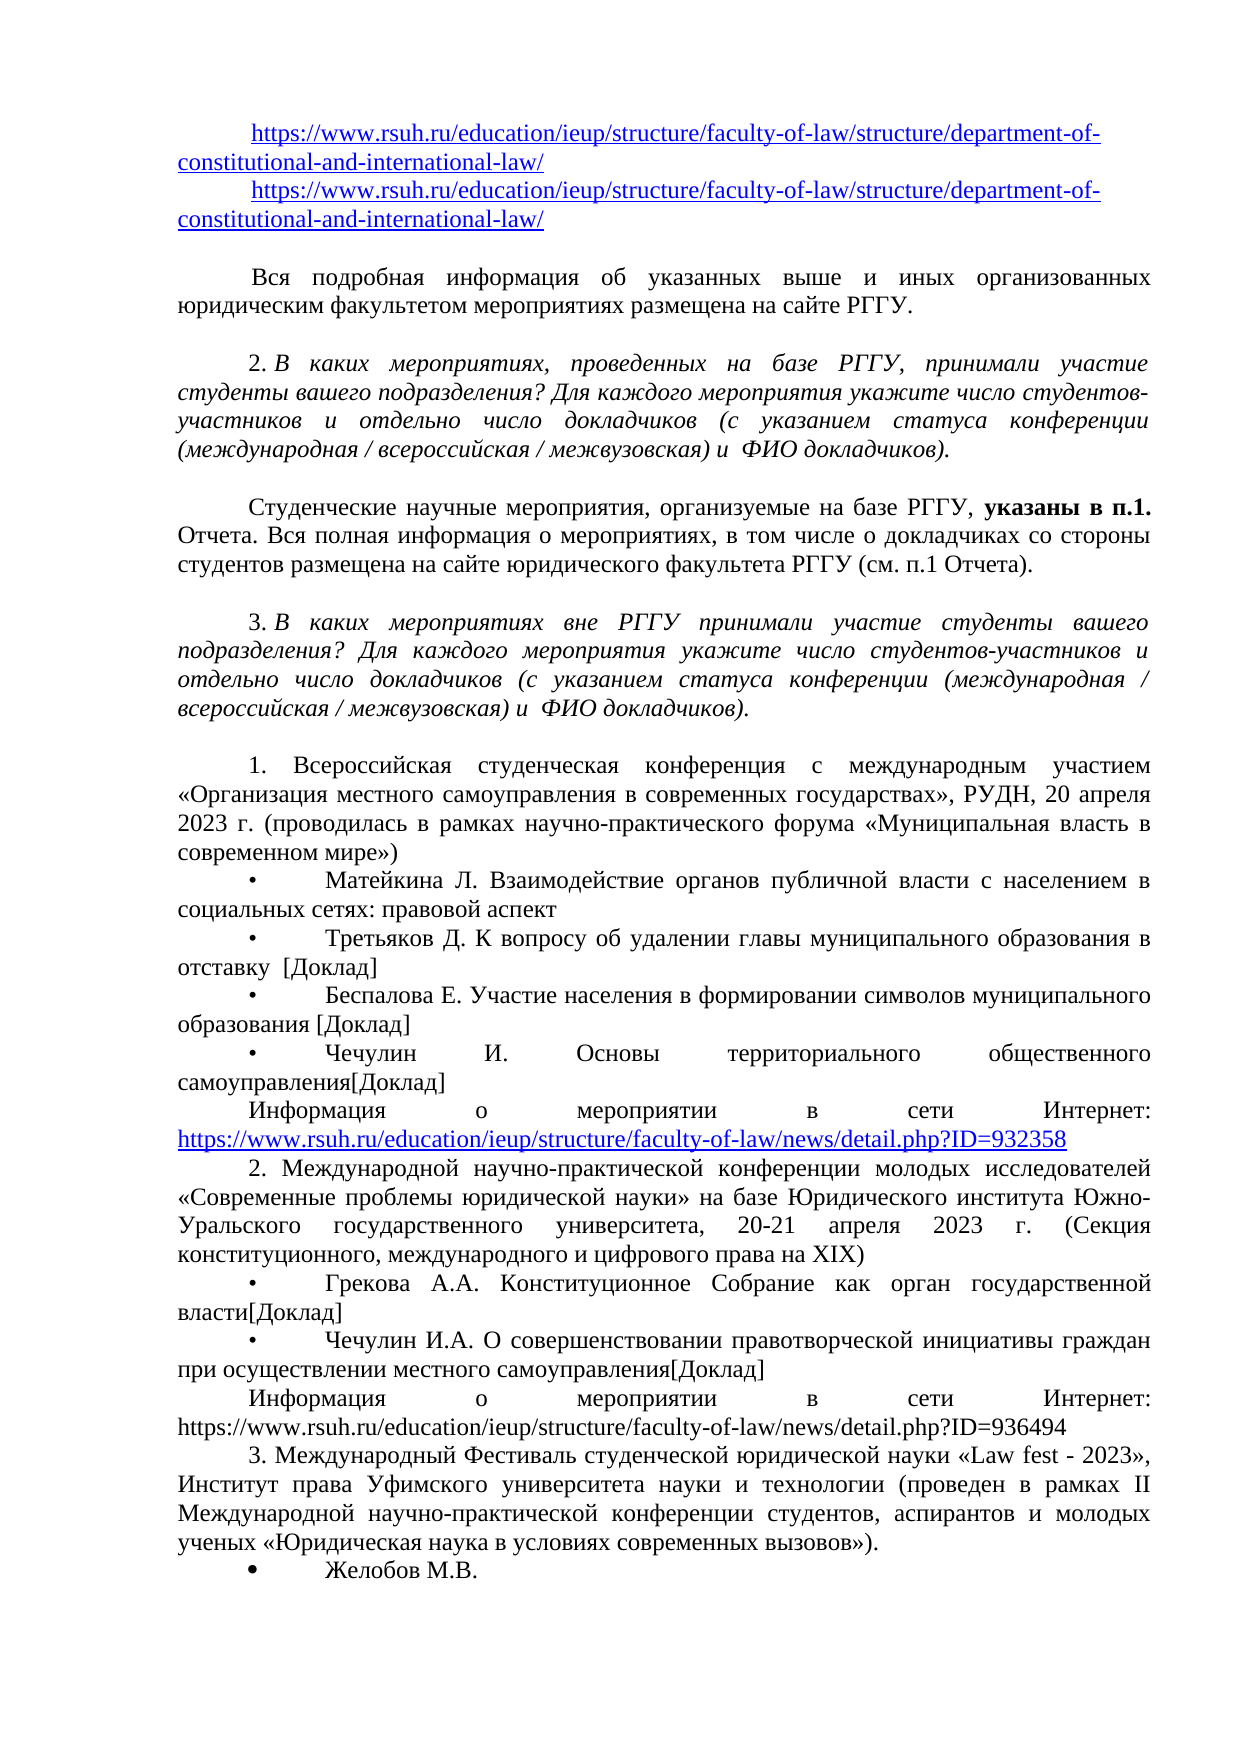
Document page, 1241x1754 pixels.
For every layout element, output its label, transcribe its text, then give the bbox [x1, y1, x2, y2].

text • Третьяков Д. К вопросу об удалении главы муниципального образования в отставку [Доклад] [177, 923, 1152, 981]
list Желобов М.В. [177, 1556, 1152, 1584]
list В каких мероприятиях, проведенных на базе РГГУ, принимали участие студенты вашего подразделения? Для каждого мероприятия укажите число студентов-участников и отдельно число докладчиков (с указанием статуса конференции (международная / всероссийская / межвузовская) и ФИО докладчиков). [177, 348, 1152, 463]
text Вся подробная информация об указанных выше и иных организованных юридическим факультетом мероприятиях размещена на сайте РГГУ. [177, 262, 1152, 319]
list В каких мероприятиях вне РГГУ принимали участие студенты вашего подразделения? Для каждого мероприятия укажите число студентов-участников и отдельно число докладчиков (с указанием статуса конференции (международная / всероссийская / межвузовская) и ФИО докладчиков). [177, 607, 1152, 722]
text • Матейкина Л. Взаимодействие органов публичной власти с населением в социальных сетях: правовой аспект [177, 866, 1152, 923]
text • Беспалова Е. Участие населения в формировании символов муниципального образования [Доклад] [177, 981, 1152, 1038]
text • Чечулин И.А. О совершенствовании правотворческой инициативы граждан при осуществлении местного самоуправления[Доклад] [177, 1326, 1152, 1383]
text • Чечулин И. Основы территориального общественного самоуправления[Доклад] [177, 1038, 1152, 1096]
text 2. Международной научно-практической конференции молодых исследователей «Современные проблемы юридической науки» на базе Юридического института Южно-Уральского государственного университета, 20-21 апреля 2023 г. (Секция конституционного, международного и цифрового права на XIX) [177, 1153, 1152, 1268]
text 3. Международный Фестиваль студенческой юридической науки «Law fest - 2023», Институт права Уфимского университета науки и технологии (проведен в рамках II Международной научно-практической конференции студентов, аспирантов и молодых ученых «Юридическая наука в условиях современных вызовов»). [177, 1441, 1152, 1556]
text 1. Всероссийская студенческая конференция с международным участием «Организация местного самоуправления в современных государствах», РУДН, 20 апреля 2023 г. (проводилась в рамках научно-практического форума «Муниципальная власть в современном мире») [177, 751, 1152, 866]
text Информация о мероприятии в сети Интернет: https://www.rsuh.ru/education/ieup/structure/faculty-of-law/news/detail.php?ID=932358 [177, 1096, 1152, 1153]
text Информация о мероприятии в сети Интернет: https://www.rsuh.ru/education/ieup/structure/faculty-of-law/news/detail.php?ID=936494 [177, 1383, 1152, 1441]
text • Грекова А.А. Конституционное Собрание как орган государственной власти[Доклад] [177, 1268, 1152, 1326]
text Студенческие научные мероприятия, организуемые на базе РГГУ, указаны в п.1. Отчета. Вся полная информация о мероприятиях, в том числе о докладчиках со стороны студентов размещена на сайте юридического факультета РГГУ (см. п.1 Отчета). [177, 492, 1152, 578]
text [177, 176, 1152, 233]
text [177, 118, 1152, 176]
